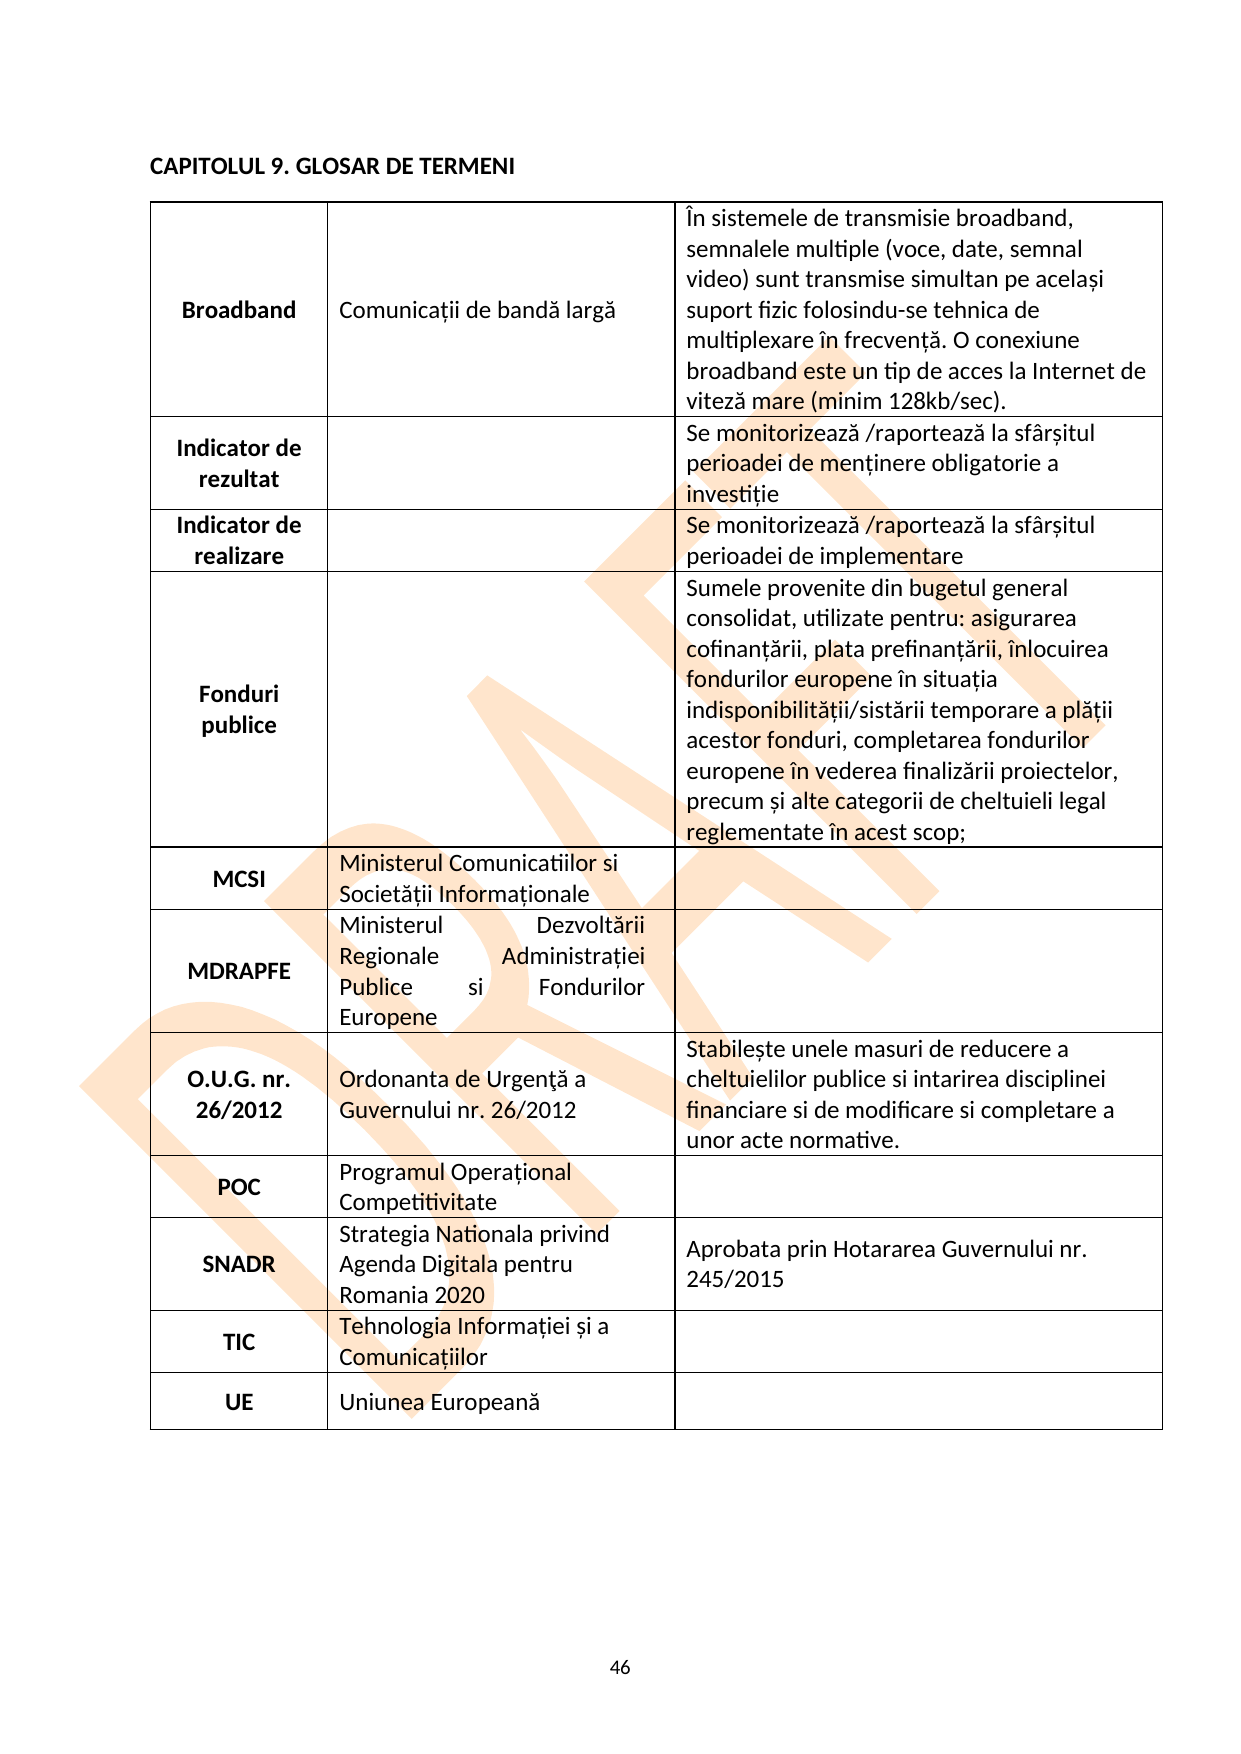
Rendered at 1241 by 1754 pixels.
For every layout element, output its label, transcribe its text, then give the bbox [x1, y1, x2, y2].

table_cell Strategia Nationala privind Agenda Digitala pentru Romania 2020 [328, 1218, 674, 1309]
table_header Broadband [151, 203, 327, 416]
table_cell Uniunea Europeană [328, 1373, 674, 1429]
table_cell [676, 910, 1162, 1032]
table_cell [676, 1373, 1162, 1429]
table_cell Tehnologia Informației și a Comunicațiilor [328, 1311, 674, 1372]
table_cell POC [151, 1156, 327, 1217]
table_cell Stabilește unele masuri de reducere a cheltuielilor publice si intarirea disciplinei financiare si de modificare si completare a unor acte normative. [676, 1033, 1162, 1155]
table_cell Indicator de realizare [151, 510, 327, 571]
text CAPITOLUL 9. GLOSAR DE TERMENI [150, 150, 1090, 181]
table_cell Ministerul Dezvoltării Regionale Administrației Publice si Fondurilor Europene [328, 910, 674, 1032]
table_cell TIC [151, 1311, 327, 1372]
table_cell Ordonanta de Urgenţă a Guvernului nr. 26/2012 [328, 1033, 674, 1155]
table_cell UE [151, 1373, 327, 1429]
table_cell MDRAPFE [151, 910, 327, 1032]
table_cell Se monitorizează /raportează la sfârşitul perioadei de implementare [676, 510, 1162, 571]
table_cell MCSI [151, 848, 327, 908]
table_cell Aprobata prin Hotararea Guvernului nr. 245/2015 [676, 1218, 1162, 1309]
table_cell Se monitorizează /raportează la sfârşitul perioadei de menţinere obligatorie a investiţie [676, 417, 1162, 509]
table_cell Indicator de rezultat [151, 417, 327, 509]
table_cell SNADR [151, 1218, 327, 1309]
table_cell Ministerul Comunicatiilor si Societății Informaționale [328, 848, 674, 908]
table_cell [676, 1311, 1162, 1372]
table_cell Fonduri publice [151, 572, 327, 846]
table_cell O.U.G. nr. 26/2012 [151, 1033, 327, 1155]
table_cell [676, 1156, 1162, 1217]
table_cell [676, 848, 1162, 908]
table_cell [328, 417, 674, 509]
table_cell [328, 572, 674, 846]
table_header Comunicații de bandă largă [328, 203, 674, 416]
table_cell Sumele provenite din bugetul general consolidat, utilizate pentru: asigurarea cofinanţării, plata prefinanţării, înlocuirea fondurilor europene în situaţia indisponibilităţii/sistării temporare a plăţii acestor fonduri, completarea fondurilor europene în vederea finalizării proiectelor, precum şi alte categorii de cheltuieli legal reglementate în acest scop; [676, 572, 1162, 846]
table_header În sistemele de transmisie broadband, semnalele multiple (voce, date, semnal video) sunt transmise simultan pe același suport fizic folosindu-se tehnica de multiplexare în frecvență. O conexiune broadband este un tip de acces la Internet de viteză mare (minim 128kb/sec). [676, 203, 1162, 416]
table_cell [328, 510, 674, 571]
table_cell Programul Operațional Competitivitate [328, 1156, 674, 1217]
